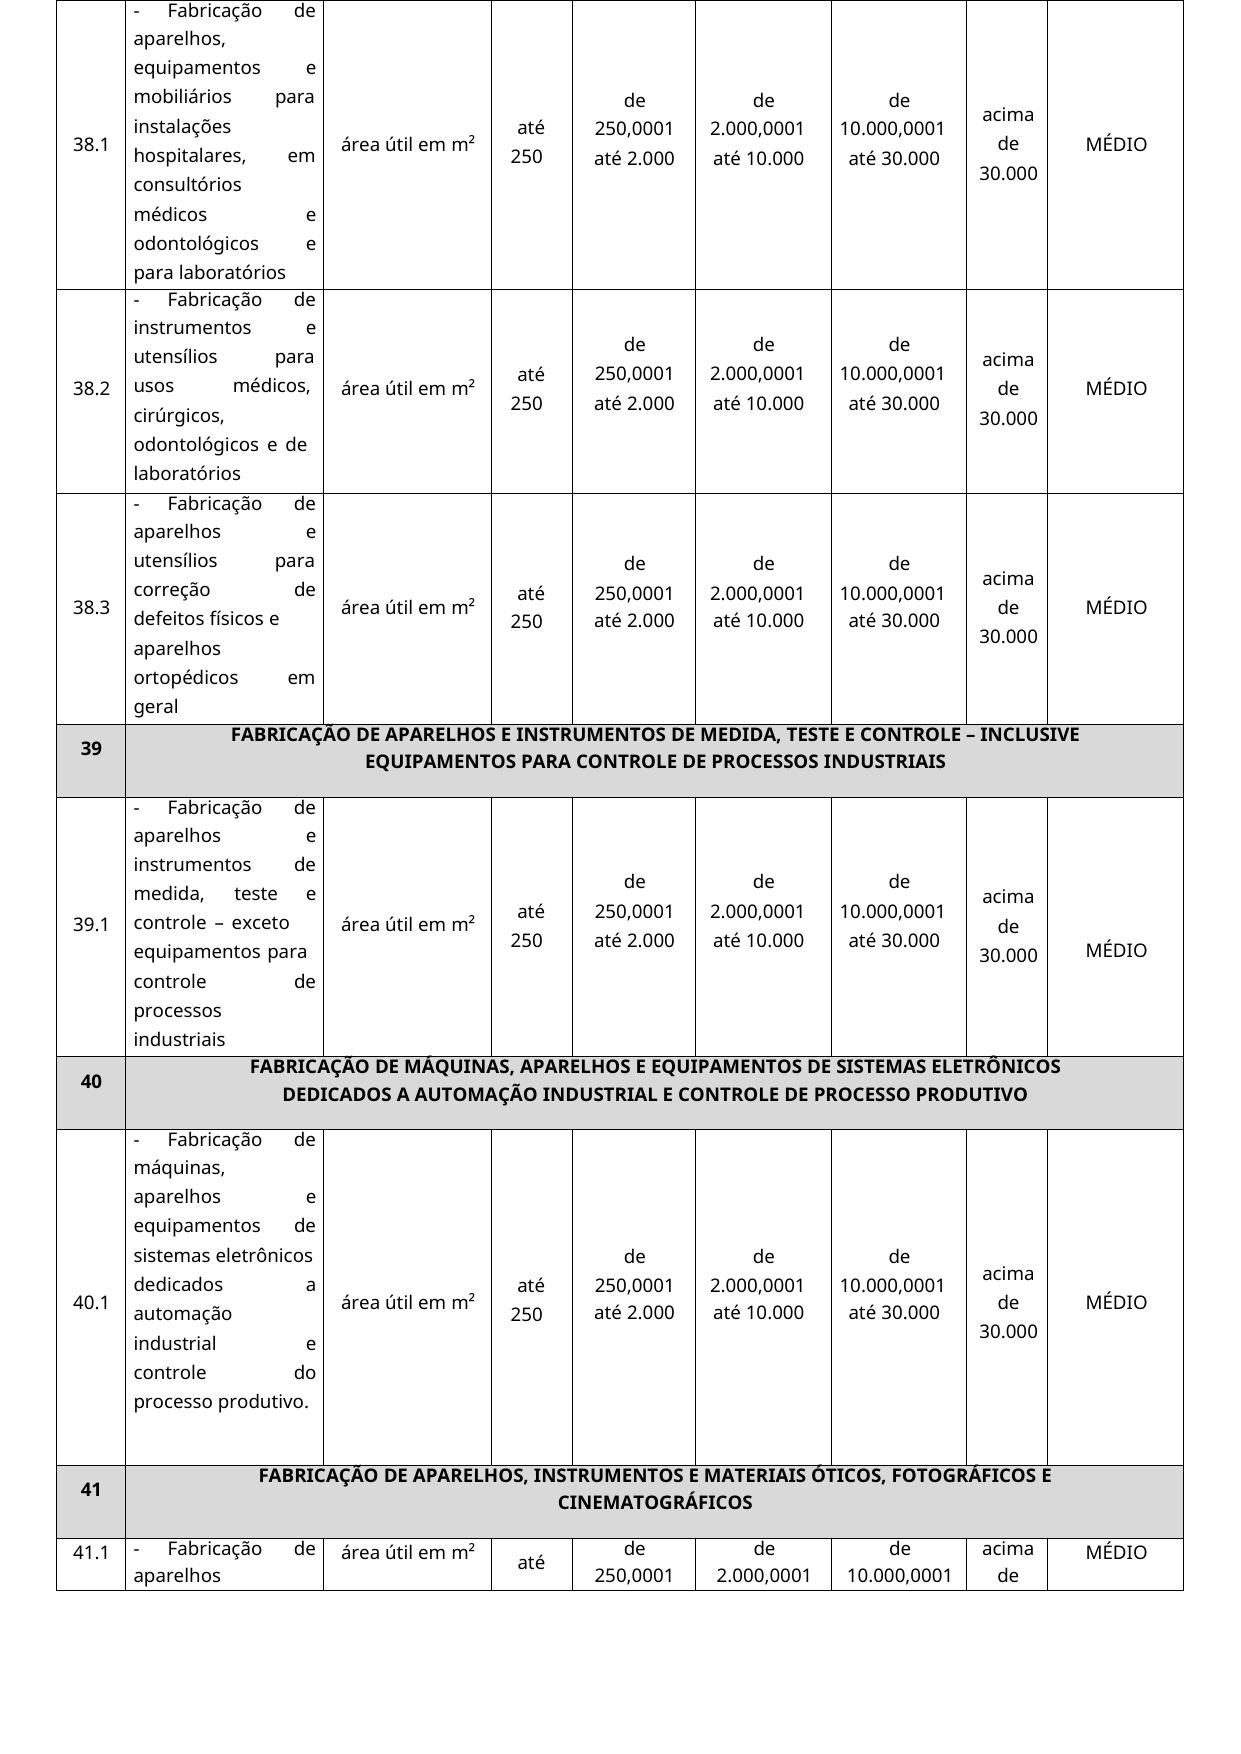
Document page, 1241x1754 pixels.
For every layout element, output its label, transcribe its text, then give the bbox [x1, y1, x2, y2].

table_cell de 10.000,0001 até 30.000 [832, 798, 966, 1056]
table_cell até 250 [492, 494, 572, 723]
table_cell 41.1 [57, 1539, 125, 1590]
table_cell - Fabricação de instrumentos e utensílios para usos médicos, cirúrgicos, odontológicos e de laboratórios [126, 290, 323, 493]
table_cell - Fabricação de aparelhos e utensílios para correção de defeitos físicos e aparelhos ortopédicos em geral [126, 494, 323, 723]
table_cell - Fabricação de máquinas, aparelhos e equipamentos de sistemas eletrônicos dedicados a automação industrial e controle do processo produtivo. [126, 1130, 323, 1464]
table_cell MÉDIO [1048, 290, 1183, 493]
table_cell área útil em m² [324, 290, 491, 493]
table_header de 10.000,0001 até 30.000 [832, 1, 966, 289]
table_cell de 250,0001 até 2.000 [573, 290, 695, 493]
table_header 38.1 [57, 1, 125, 289]
table_header área útil em m² [324, 1, 491, 289]
table_cell MÉDIO [1048, 1130, 1183, 1464]
table_header de 250,0001 até 2.000 [573, 1, 695, 289]
table_cell de 2.000,0001 até 10.000 [696, 290, 831, 493]
table_cell de 10.000,0001 até 30.000 [832, 1130, 966, 1464]
table_cell de 250,0001 até 2.000 [573, 1130, 695, 1464]
table_cell de 2.000,0001 até 10.000 [696, 798, 831, 1056]
table_cell 40 [57, 1057, 125, 1129]
table_cell 38.2 [57, 290, 125, 493]
table_cell área útil em m² [324, 494, 491, 723]
table_cell até [492, 1539, 572, 1590]
table_cell de 250,0001 até 2.000 [573, 798, 695, 1056]
table_cell acima de 30.000 [967, 290, 1047, 493]
table_cell - Fabricação de aparelhos [126, 1539, 323, 1590]
table_cell área útil em m² [324, 1130, 491, 1464]
table_cell 41 [57, 1466, 125, 1538]
table_cell até 250 [492, 798, 572, 1056]
table_cell 39.1 [57, 798, 125, 1056]
table_cell área útil em m² [324, 798, 491, 1056]
table_cell acima de [967, 1539, 1047, 1590]
table_cell até 250 [492, 1130, 572, 1464]
table_cell acima de 30.000 [967, 1130, 1047, 1464]
table_cell MÉDIO [1048, 798, 1183, 1056]
table_cell até 250 [492, 290, 572, 493]
table_header de 2.000,0001 até 10.000 [696, 1, 831, 289]
table_cell área útil em m² [324, 1539, 491, 1590]
table_header até 250 [492, 1, 572, 289]
table_cell 40.1 [57, 1130, 125, 1464]
table_cell 39 [57, 725, 125, 797]
table_cell de 2.000,0001 até 10.000 [696, 1130, 831, 1464]
table_cell 38.3 [57, 494, 125, 723]
table_cell de 250,0001 até 2.000 [573, 494, 695, 723]
table_cell acima de 30.000 [967, 494, 1047, 723]
table_cell acima de 30.000 [967, 798, 1047, 1056]
table_cell de 250,0001 [573, 1539, 695, 1590]
table_cell MÉDIO [1048, 494, 1183, 723]
table_cell de 2.000,0001 [696, 1539, 831, 1590]
table_cell MÉDIO [1048, 1539, 1183, 1590]
table_cell de 10.000,0001 até 30.000 [832, 494, 966, 723]
table_cell FABRICAÇÃO DE APARELHOS E INSTRUMENTOS DE MEDIDA, TESTE E CONTROLE – INCLUSIVE EQUIPAMENTOS PARA CONTROLE DE PROCESSOS INDUSTRIAIS [126, 725, 1183, 797]
table_cell FABRICAÇÃO DE MÁQUINAS, APARELHOS E EQUIPAMENTOS DE SISTEMAS ELETRÔNICOS DEDICADOS A AUTOMAÇÃO INDUSTRIAL E CONTROLE DE PROCESSO PRODUTIVO [126, 1057, 1183, 1129]
table_cell de 10.000,0001 até 30.000 [832, 290, 966, 493]
table_header - Fabricação de aparelhos, equipamentos e mobiliários para instalações hospitalares, em consultórios médicos e odontológicos e para laboratórios [126, 1, 323, 289]
table_cell - Fabricação de aparelhos e instrumentos de medida, teste e controle – exceto equipamentos para controle de processos industriais [126, 798, 323, 1056]
table_cell de 10.000,0001 [832, 1539, 966, 1590]
table_header MÉDIO [1048, 1, 1183, 289]
table_header acima de 30.000 [967, 1, 1047, 289]
table_cell de 2.000,0001 até 10.000 [696, 494, 831, 723]
table_cell FABRICAÇÃO DE APARELHOS, INSTRUMENTOS E MATERIAIS ÓTICOS, FOTOGRÁFICOS E CINEMATOGRÁFICOS [126, 1466, 1183, 1538]
